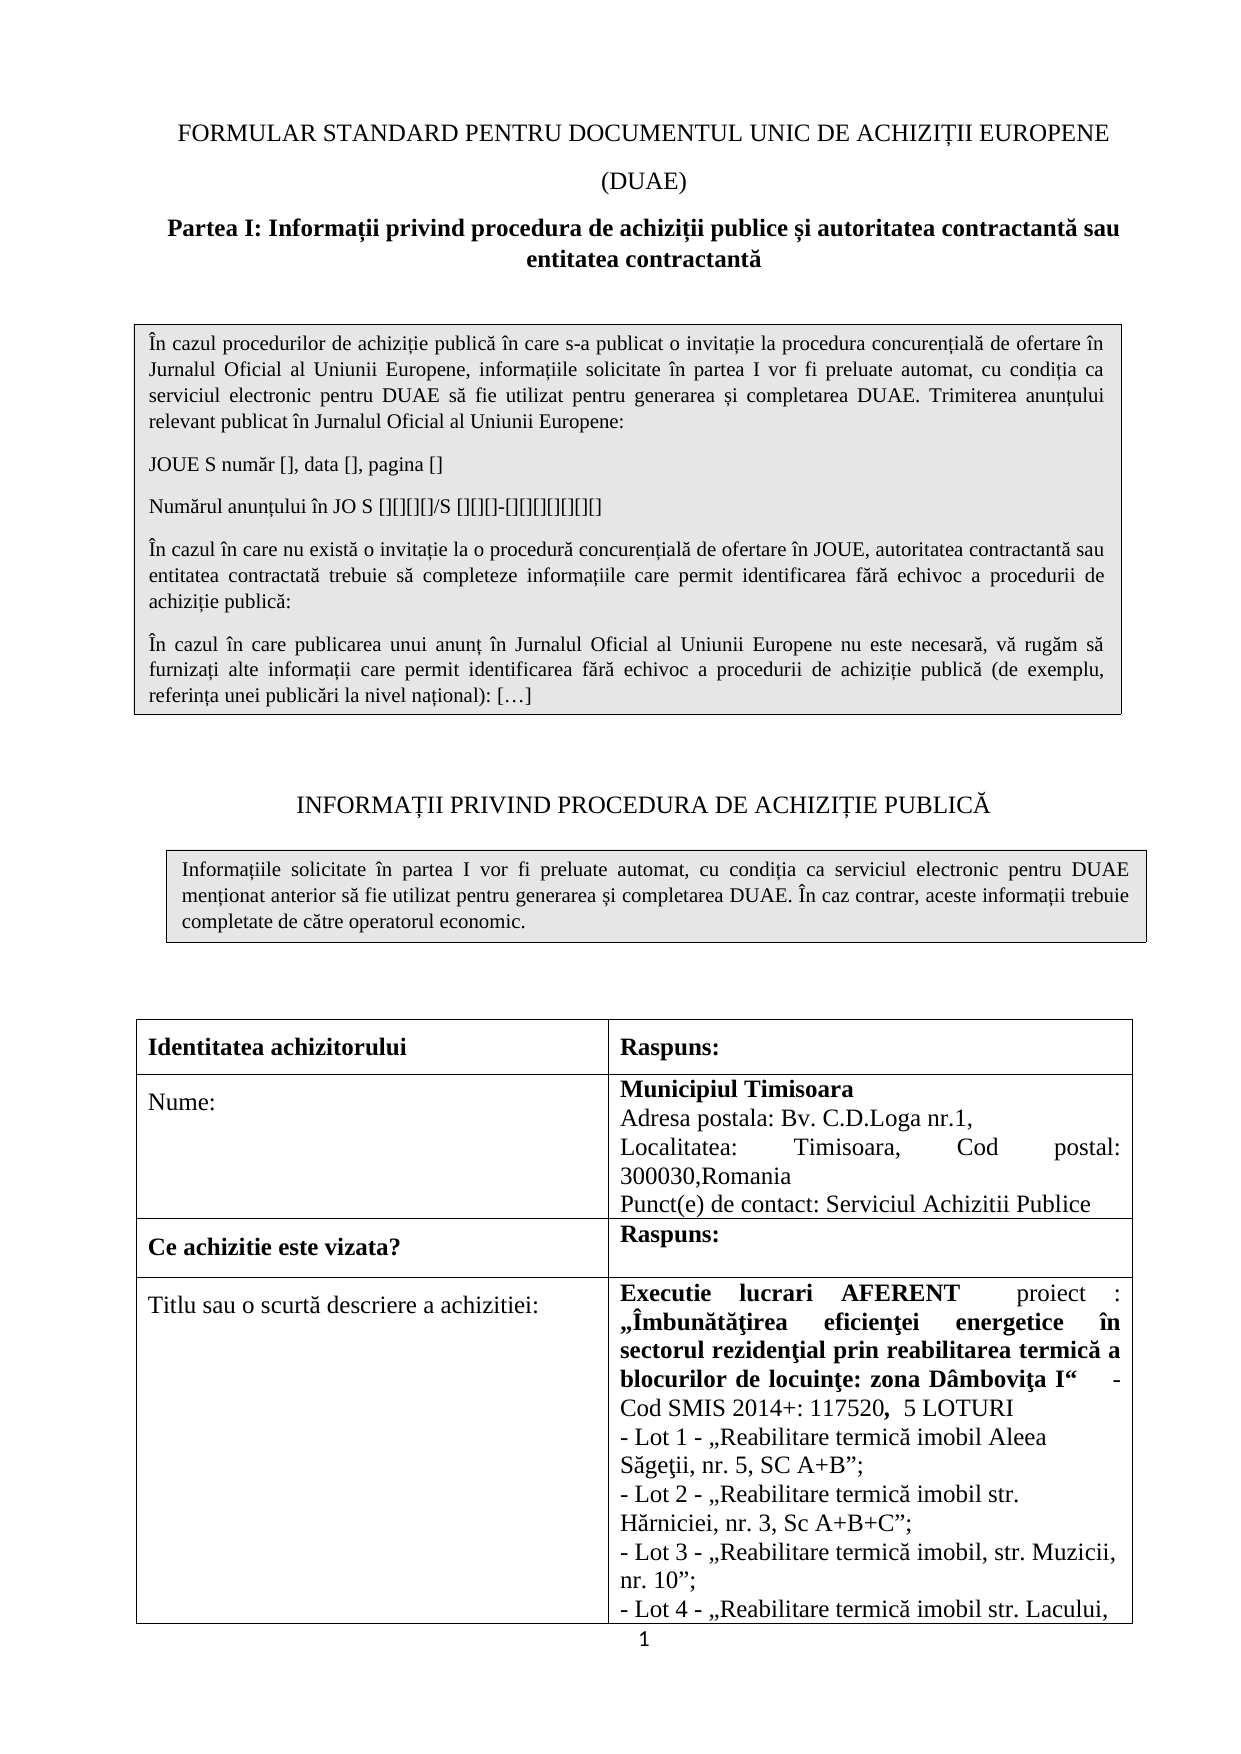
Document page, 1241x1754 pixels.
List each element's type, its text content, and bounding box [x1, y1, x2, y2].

table_cell Raspuns: [609, 1219, 1132, 1277]
table_cell Municipiul Timisoara Adresa postala: Bv. C.D.Loga nr.1, Localitatea: Timisoara, Cod postal: 300030,Romania Punct(e) de contact: Serviciul Achizitii Publice [609, 1075, 1132, 1218]
text FORMULAR STANDARD PENTRU DOCUMENTUL UNIC DE ACHIZIȚII EUROPENE [148, 118, 1140, 147]
table_cell Ce achizitie este vizata? [137, 1219, 608, 1277]
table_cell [609, 1278, 1132, 1623]
table_cell Nume: [137, 1075, 608, 1218]
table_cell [137, 1278, 608, 1623]
text INFORMAȚII PRIVIND PROCEDURA DE ACHIZIȚIE PUBLICĂ [148, 791, 1140, 819]
text Partea I: Informații privind procedura de achiziții publice și autoritatea contractantă sau entitatea contractantă [148, 213, 1140, 273]
table_header Raspuns: [609, 1020, 1132, 1073]
text (DUAE) [148, 166, 1140, 194]
table_header Identitatea achizitorului [137, 1020, 608, 1073]
